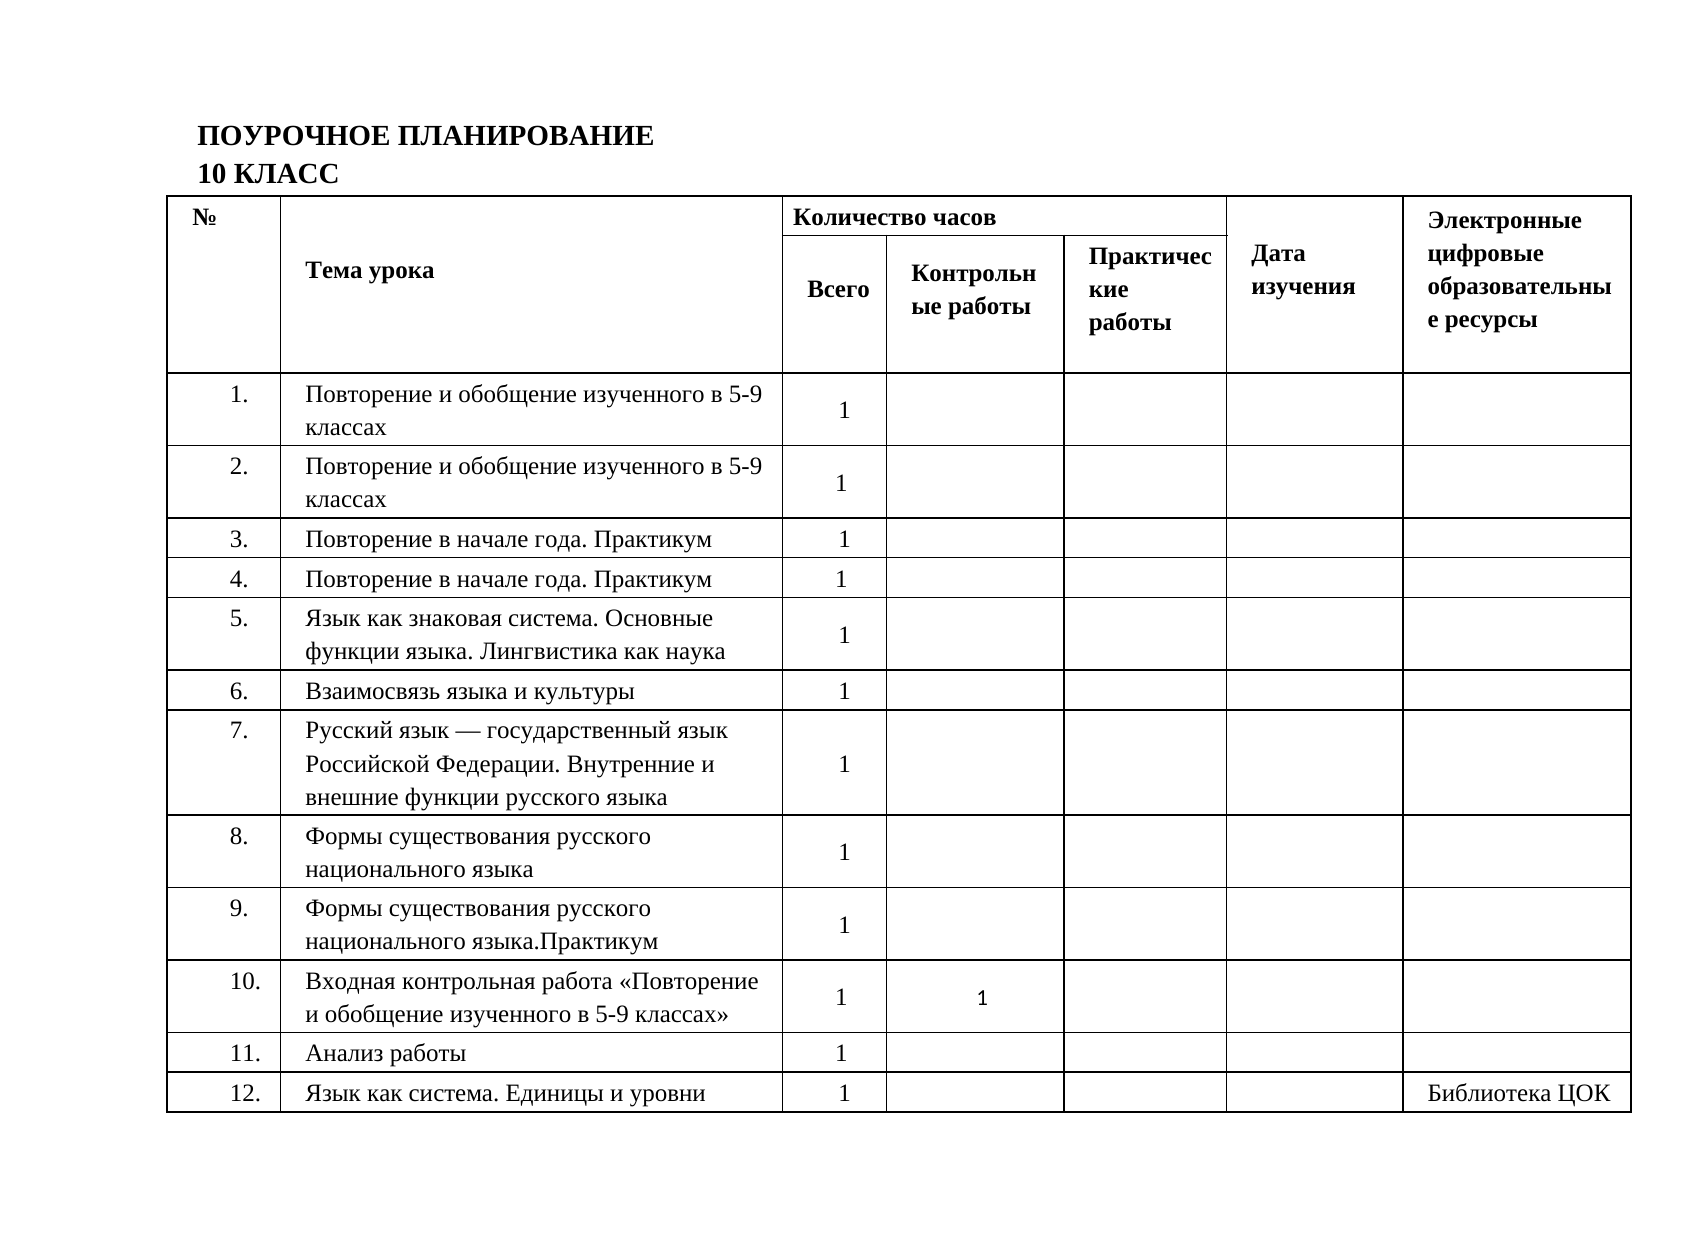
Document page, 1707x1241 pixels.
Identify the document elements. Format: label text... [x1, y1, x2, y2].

table_cell 1 [783, 446, 886, 517]
table_cell [1065, 446, 1226, 517]
table_cell [887, 446, 1063, 517]
table_cell [1065, 558, 1226, 597]
table_cell [1404, 671, 1630, 709]
text ПОУРОЧНОЕ ПЛАНИРОВАНИЕ [190, 118, 1618, 152]
table_cell [1227, 558, 1402, 597]
table_cell [887, 1073, 1063, 1111]
table_cell [887, 1033, 1063, 1071]
table_cell Формы существования русского национального языка [281, 816, 782, 887]
table_cell 1 [783, 558, 886, 597]
table_cell [1227, 961, 1402, 1031]
table_cell Контрольные работы [887, 236, 1063, 372]
table_cell Формы существования русского национального языка.Практикум [281, 888, 782, 959]
table_cell [1404, 374, 1630, 445]
table_cell [1065, 374, 1226, 445]
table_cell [281, 1073, 782, 1111]
table_cell [168, 961, 280, 1031]
table_cell [1065, 1033, 1226, 1071]
table_cell 1 [783, 888, 886, 959]
table_cell 1 [783, 671, 886, 709]
table_header Электронные цифровые образовательные ресурсы [1404, 197, 1630, 372]
table_cell [168, 558, 280, 597]
table_cell [1404, 961, 1630, 1031]
table_cell Всего [783, 236, 886, 372]
table_cell [1404, 711, 1630, 814]
table_cell [1404, 888, 1630, 959]
table_cell [168, 519, 280, 557]
table_header Количество часов [783, 197, 1226, 234]
table_cell [1065, 1073, 1226, 1111]
table_cell [1404, 816, 1630, 887]
text 10 КЛАСС [190, 157, 1618, 190]
table_cell 1 [783, 374, 886, 445]
table_cell Повторение в начале года. Практикум [281, 519, 782, 557]
table_cell 1 [887, 961, 1063, 1031]
table_cell [168, 711, 280, 814]
table_cell [168, 1033, 280, 1071]
table_cell [887, 519, 1063, 557]
table_cell [1404, 598, 1630, 669]
table_cell [887, 374, 1063, 445]
table_cell [1227, 711, 1402, 814]
table_cell [887, 888, 1063, 959]
table_cell [1065, 816, 1226, 887]
table_cell Анализ работы [281, 1033, 782, 1071]
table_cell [1404, 1073, 1630, 1111]
table_cell [1227, 598, 1402, 669]
table_cell [1065, 671, 1226, 709]
table_cell [1065, 519, 1226, 557]
table_cell [887, 598, 1063, 669]
table_cell 1 [783, 961, 886, 1031]
table_cell [1065, 961, 1226, 1031]
table_cell [887, 671, 1063, 709]
table_cell [1404, 558, 1630, 597]
table_cell [168, 671, 280, 709]
table_cell [168, 446, 280, 517]
table_cell 1 [783, 711, 886, 814]
table_header № [168, 197, 280, 372]
table_cell [887, 558, 1063, 597]
table_cell [1227, 374, 1402, 445]
table_cell [1227, 671, 1402, 709]
table_cell 1 [783, 1073, 886, 1111]
table_cell Практические работы [1065, 236, 1226, 372]
table_cell [168, 816, 280, 887]
table_cell 1 [783, 519, 886, 557]
table_cell [1227, 888, 1402, 959]
table_cell [168, 374, 280, 445]
table_cell [1227, 1073, 1402, 1111]
table_cell 1 [783, 816, 886, 887]
table_cell Взаимосвязь языка и культуры [281, 671, 782, 709]
table_cell Русский язык — государственный язык Российской Федерации. Внутренние и внешние функции русского языка [281, 711, 782, 814]
table_cell [1404, 1033, 1630, 1071]
table_cell [1404, 446, 1630, 517]
table_cell Повторение в начале года. Практикум [281, 558, 782, 597]
table_cell Входная контрольная работа «Повторение и обобщение изученного в 5-9 классах» [281, 961, 782, 1031]
table_cell [168, 888, 280, 959]
table_cell [168, 1073, 280, 1111]
table_header Дата изучения [1227, 197, 1402, 372]
table_cell [1065, 598, 1226, 669]
table_cell Повторение и обобщение изученного в 5-9 классах [281, 374, 782, 445]
table_cell [887, 816, 1063, 887]
table_cell [168, 598, 280, 669]
table_cell [1227, 446, 1402, 517]
table_cell [1065, 711, 1226, 814]
table_cell [1227, 519, 1402, 557]
table_cell 1 [783, 598, 886, 669]
table_cell Повторение и обобщение изученного в 5-9 классах [281, 446, 782, 517]
table_cell 1 [783, 1033, 886, 1071]
table_cell [1227, 816, 1402, 887]
table_cell Язык как знаковая система. Основные функции языка. Лингвистика как наука [281, 598, 782, 669]
table_cell [887, 711, 1063, 814]
table_cell [1065, 888, 1226, 959]
table_cell [1404, 519, 1630, 557]
table_cell [1227, 1033, 1402, 1071]
table_header Тема урока [281, 197, 782, 372]
